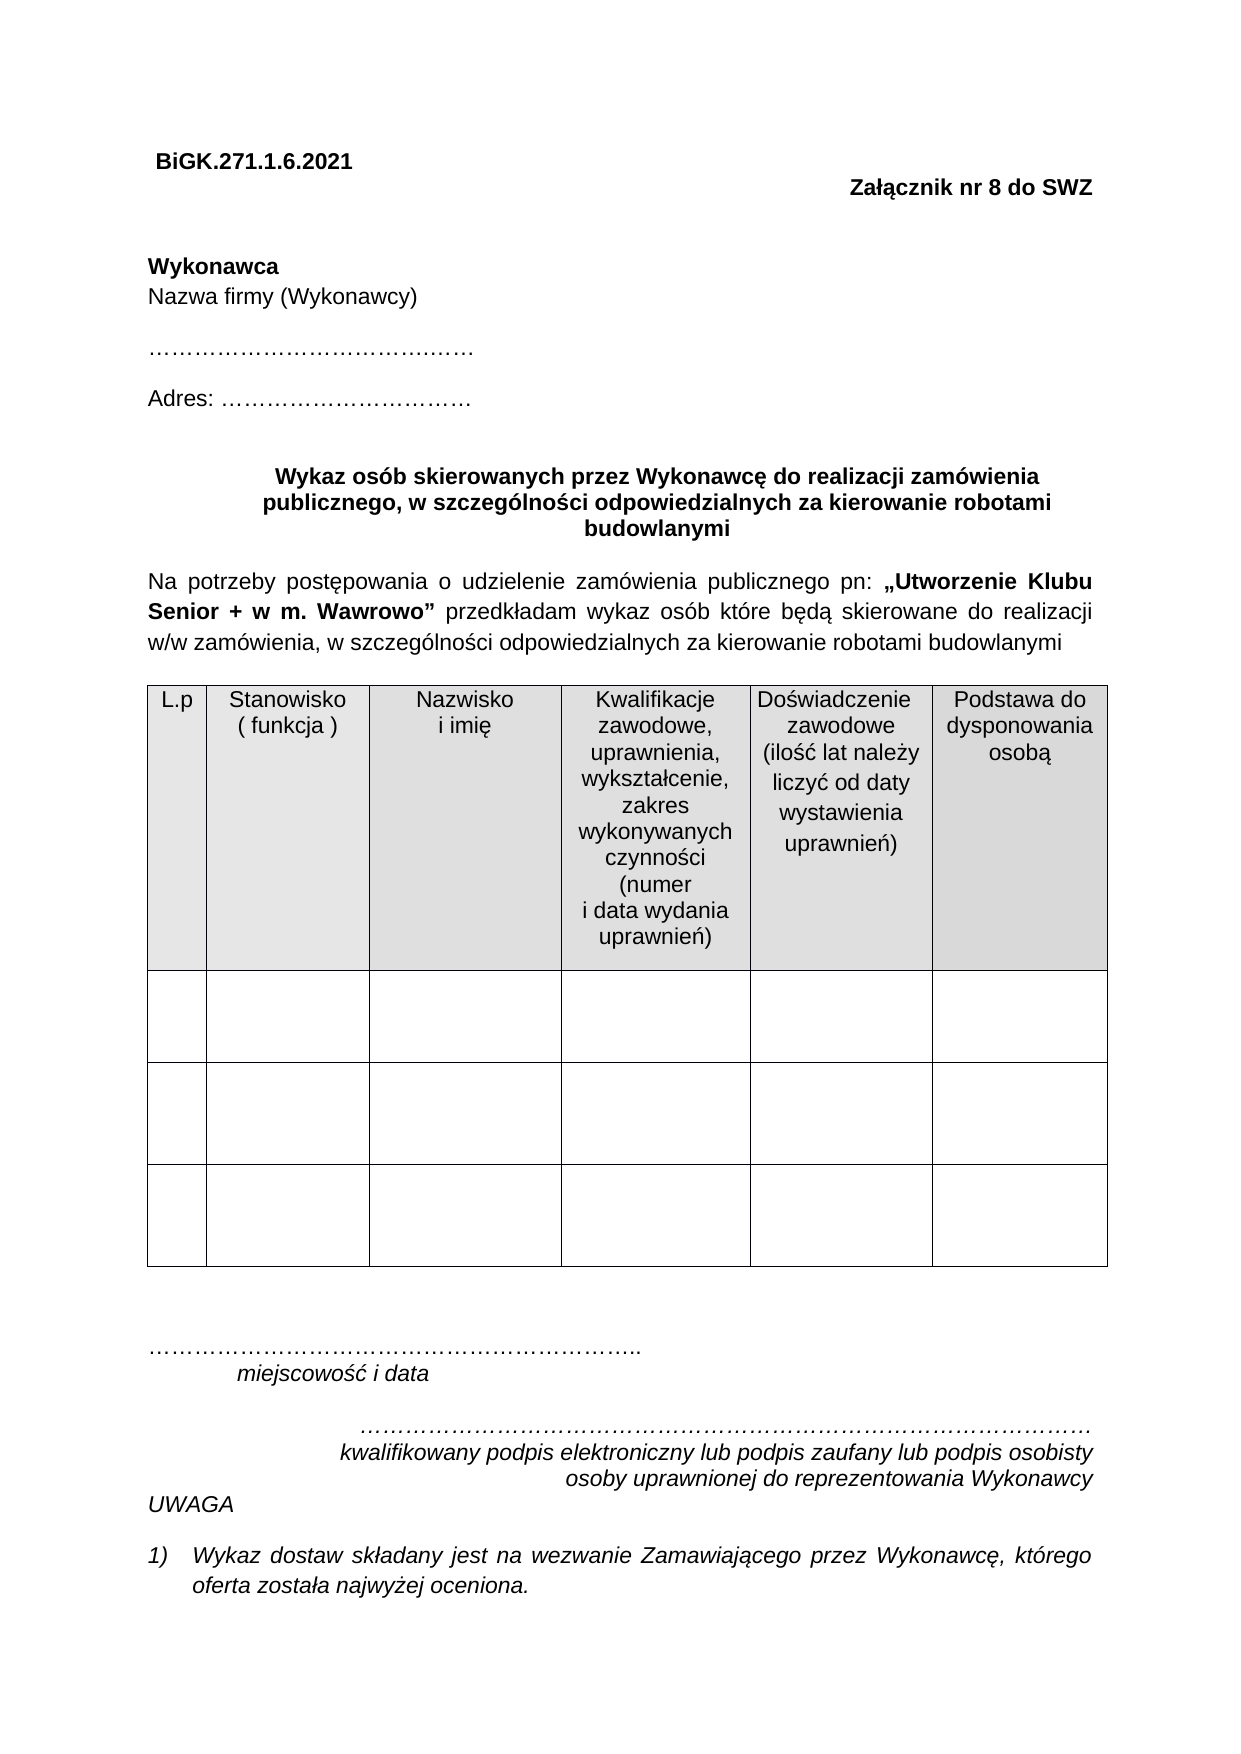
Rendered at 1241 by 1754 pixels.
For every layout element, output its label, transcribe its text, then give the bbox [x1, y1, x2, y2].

table_cell [207, 971, 369, 1062]
text Na potrzeby postępowania o udzielenie zamówienia publicznego pn: „Utworzenie Klubu Senior + w m. Wawrowo” przedkładam wykaz osób które będą skierowane do realizacji w/w zamówienia, w szczególności odpowiedzialnych za kierowanie robotami budowlanymi [148, 568, 1093, 655]
table_header Nazwisko i imię [370, 686, 561, 970]
text ……………………………………………………….. [148, 1333, 1093, 1359]
text Wykonawca [148, 253, 1093, 279]
text osoby uprawnionej do reprezentowania Wykonawcy [148, 1465, 1093, 1491]
table_cell [751, 1063, 932, 1164]
table_cell [148, 971, 206, 1062]
table_cell [562, 1165, 750, 1266]
table_cell [148, 1165, 206, 1266]
list Wykaz dostaw składany jest na wezwanie Zamawiającego przez Wykonawcę, którego oferta została najwyżej oceniona. [148, 1542, 1093, 1599]
text Adres: …………………………… [148, 385, 1093, 412]
table_header Stanowisko ( funkcja ) [207, 686, 369, 970]
table_cell [933, 971, 1107, 1062]
table_cell [562, 1063, 750, 1164]
table_cell [751, 1165, 932, 1266]
text …………………………………………………………………………………… [148, 1412, 1093, 1438]
text Nazwa firmy (Wykonawcy) [148, 283, 1093, 309]
table_cell [933, 1063, 1107, 1164]
text ……………………………….…… [148, 334, 1093, 361]
text kwalifikowany podpis elektroniczny lub podpis zaufany lub podpis osobisty [148, 1438, 1093, 1465]
table_cell [933, 1165, 1107, 1266]
table_cell [207, 1165, 369, 1266]
text UWAGA [148, 1491, 1093, 1518]
table_cell [751, 971, 932, 1062]
table_cell [207, 1063, 369, 1164]
table_header Podstawa do dysponowania osobą [933, 686, 1107, 970]
text miejscowość i data [148, 1359, 1093, 1386]
table_cell [562, 971, 750, 1062]
text Załącznik nr 8 do SWZ [133, 174, 1093, 200]
table_cell [370, 1165, 561, 1266]
table_header L.p [148, 686, 206, 970]
table_cell [370, 1063, 561, 1164]
table_header Kwalifikacje zawodowe, uprawnienia, wykształcenie, zakres wykonywanych czynności (numer i data wydania uprawnień) [562, 686, 750, 970]
table_header Doświadczenie zawodowe (ilość lat należy liczyć od daty wystawienia uprawnień) [751, 686, 932, 970]
table_cell [370, 971, 561, 1062]
text BiGK.271.1.6.2021 [88, 148, 1093, 174]
text Wykaz osób skierowanych przez Wykonawcę do realizacji zamówienia publicznego, w szczególności odpowiedzialnych za kierowanie robotami budowlanymi [221, 463, 1093, 542]
table_cell [148, 1063, 206, 1164]
